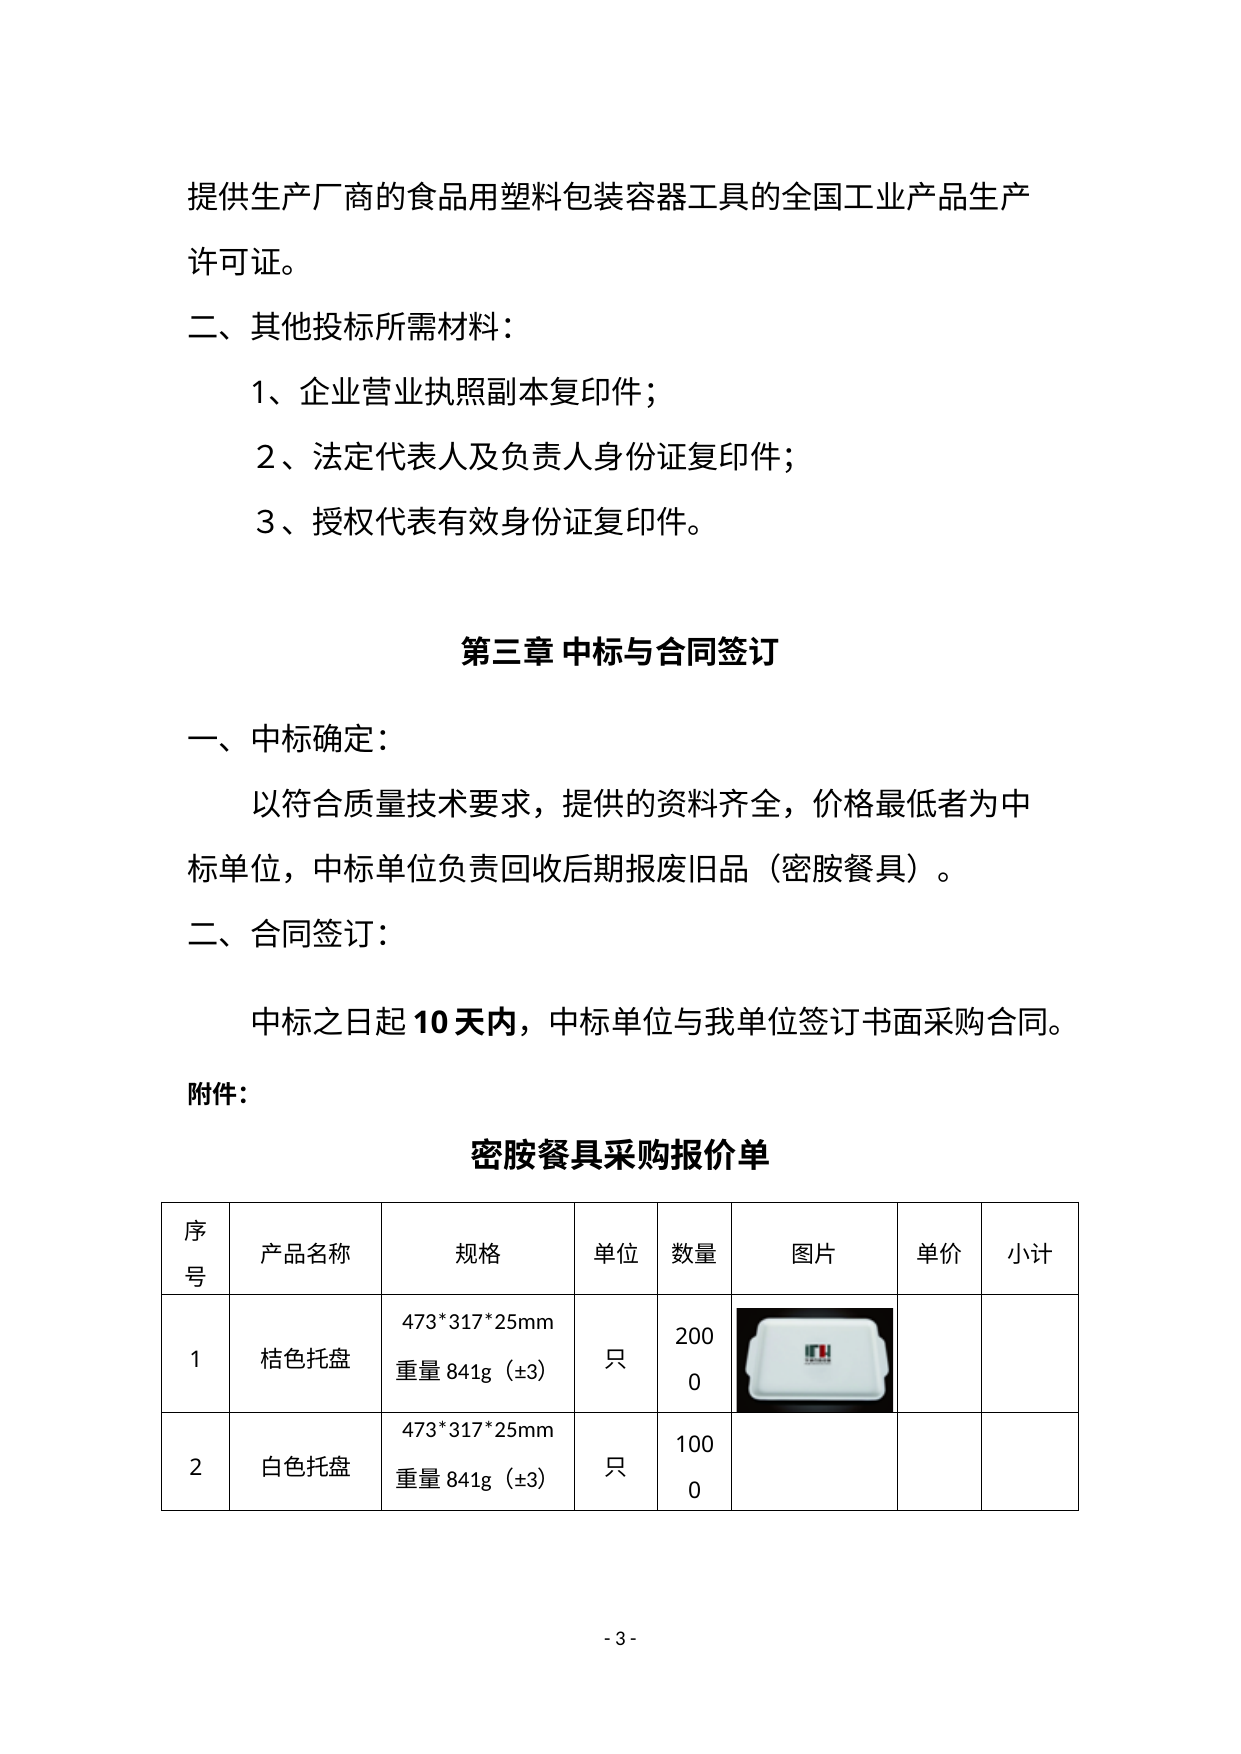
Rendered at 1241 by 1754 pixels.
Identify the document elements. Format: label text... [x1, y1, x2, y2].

table_cell [898, 1413, 981, 1510]
text 以符合质量技术要求，提供的资料齐全，价格最低者为中标单位，中标单位负责回收后期报废旧品（密胺餐具）。 [187, 769, 1053, 899]
table_header 数量 [658, 1203, 731, 1294]
table_cell 2000 [658, 1295, 731, 1412]
text ２、法定代表人及负责人身份证复印件； [187, 422, 1053, 487]
table_cell [732, 1413, 897, 1510]
table_cell 桔色托盘 [230, 1295, 381, 1412]
table_cell 473*317*25mm重量841g（±3） [382, 1413, 574, 1510]
table_cell 只 [575, 1413, 657, 1510]
table_header 单位 [575, 1203, 657, 1294]
table_header 小计 [982, 1203, 1078, 1294]
table_header 序号 [162, 1203, 229, 1294]
table_cell [898, 1295, 981, 1412]
text 一、中标确定： [187, 704, 1053, 769]
text 附件： [187, 1075, 1053, 1111]
text 1、企业营业执照副本复印件； [187, 357, 1053, 422]
table_header 产品名称 [230, 1203, 381, 1294]
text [187, 162, 1053, 292]
table_header 规格 [382, 1203, 574, 1294]
table_cell 1 [162, 1295, 229, 1412]
text 中标之日起10天内，中标单位与我单位签订书面采购合同。 [187, 987, 1053, 1052]
table_cell 白色托盘 [230, 1413, 381, 1510]
table_cell [732, 1295, 897, 1412]
table_cell [982, 1413, 1078, 1510]
table_cell 473*317*25mm重量841g（±3） [382, 1295, 574, 1412]
table_cell 2 [162, 1413, 229, 1510]
text ３、授权代表有效身份证复印件。 [187, 487, 1053, 552]
table_cell 1000 [658, 1413, 731, 1510]
picture [736, 1308, 894, 1412]
table_cell [982, 1295, 1078, 1412]
text 二、其他投标所需材料： [187, 292, 1053, 357]
text 密胺餐具采购报价单 [187, 1129, 1053, 1177]
table_cell 只 [575, 1295, 657, 1412]
text 第三章 中标与合同签订 [187, 617, 1053, 682]
table_header 图片 [732, 1203, 897, 1294]
text 二、合同签订： [187, 899, 1053, 964]
table_header 单价 [898, 1203, 981, 1294]
